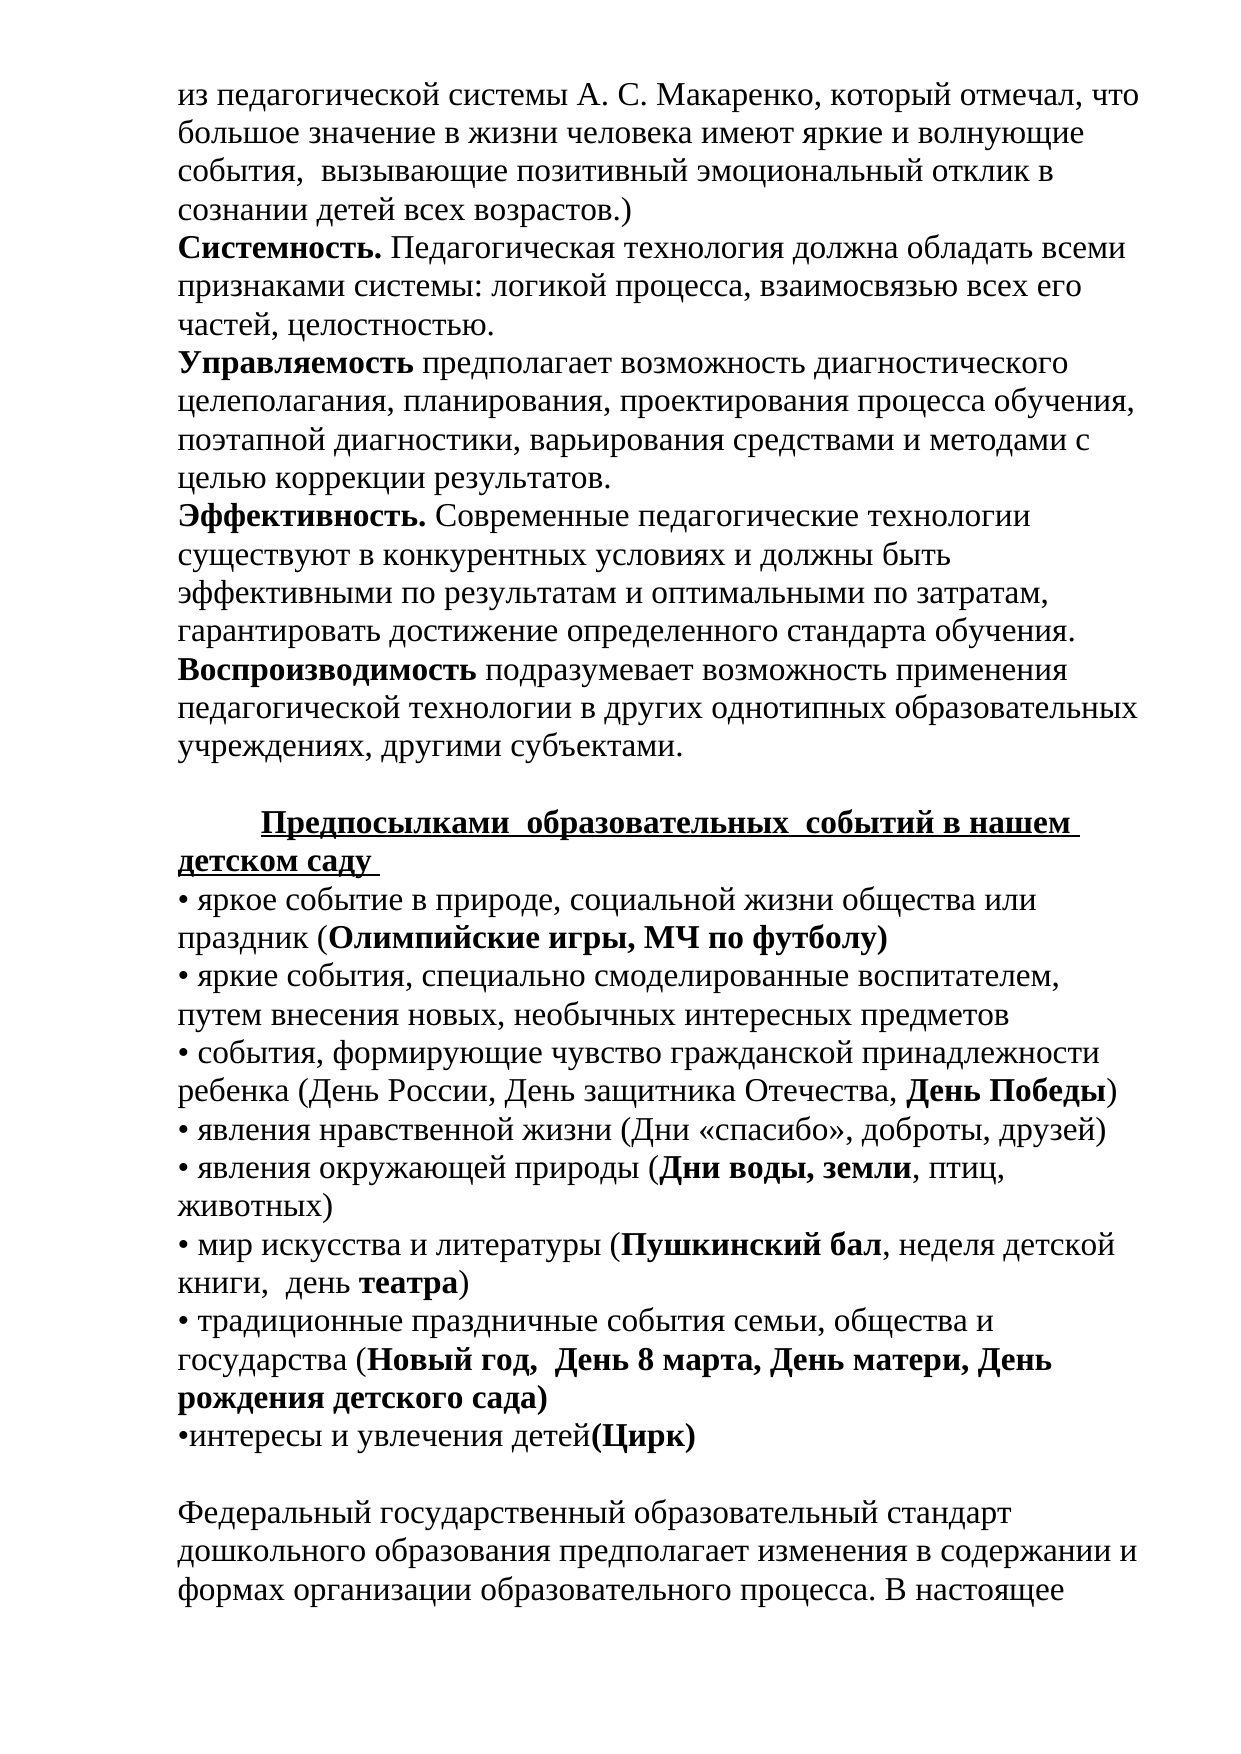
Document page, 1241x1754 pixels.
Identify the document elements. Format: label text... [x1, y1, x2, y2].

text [177, 1492, 1152, 1607]
text • традиционные праздничные события семьи, общества и государства (Новый год, День 8 марта, День матери, День рождения детского сада) [177, 1301, 1152, 1416]
text • мир искусства и литературы (Пушкинский бал, неделя детской книги, день театра) [177, 1224, 1152, 1301]
text • явления нравственной жизни (Дни «спасибо», доброты, друзей) [177, 1109, 1152, 1147]
text • события, формирующие чувство гражданской принадлежности ребенка (День России, День защитника Отечества, День Победы) [177, 1032, 1152, 1109]
text •интересы и увлечения детей(Цирк) [177, 1416, 1152, 1454]
text Системность. Педагогическая технология должна обладать всеми признаками системы: логикой процесса, взаимосвязью всех его частей, целостностью. [177, 227, 1152, 342]
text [177, 74, 1152, 227]
text • яркое событие в природе, социальной жизни общества или праздник (Олимпийские игры, МЧ по футболу) [177, 879, 1152, 956]
text • явления окружающей природы (Дни воды, земли, птиц, животных) [177, 1147, 1152, 1224]
text Предпосылками образовательных событий в нашем детском саду [177, 802, 1152, 879]
text Эффективность. Современные педагогические технологии существуют в конкурентных условиях и должны быть эффективными по результатам и оптимальными по затратам, гарантировать достижение определенного стандарта обучения. [177, 496, 1152, 649]
text • яркие события, специально смоделированные воспитателем, путем внесения новых, необычных интересных предметов [177, 956, 1152, 1032]
text Управляемость предполагает возможность диагностического целеполагания, планирования, проектирования процесса обучения, поэтапной диагностики, варьирования средствами и методами с целью коррекции результатов. [177, 342, 1152, 496]
text Воспроизводимость подразумевает возможность применения педагогической технологии в других однотипных образовательных учреждениях, другими субъектами. [177, 649, 1152, 764]
